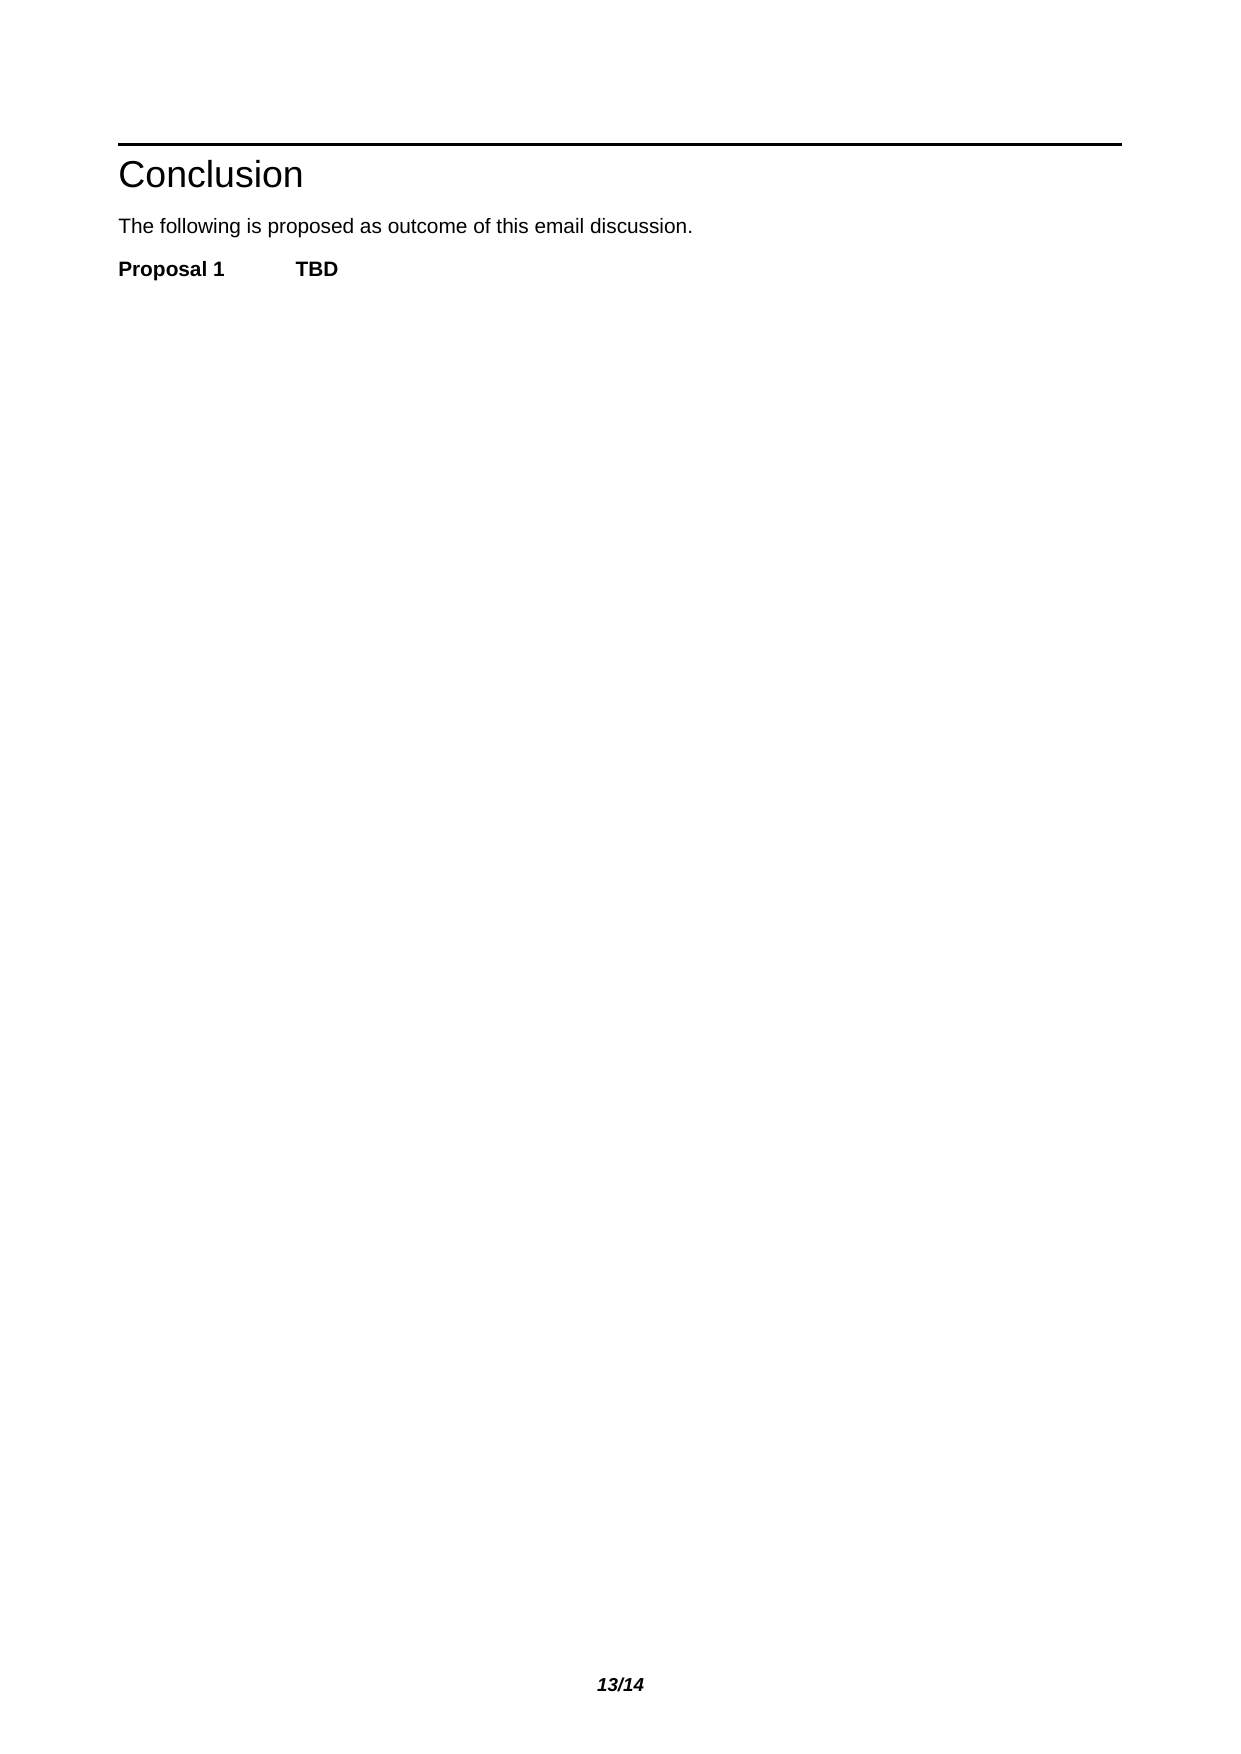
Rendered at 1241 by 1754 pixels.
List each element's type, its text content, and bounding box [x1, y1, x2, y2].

subtitle Conclusion [118, 146, 1122, 196]
text Proposal 1 TBD [118, 257, 1122, 281]
text The following is proposed as outcome of this email discussion. [118, 214, 1122, 238]
